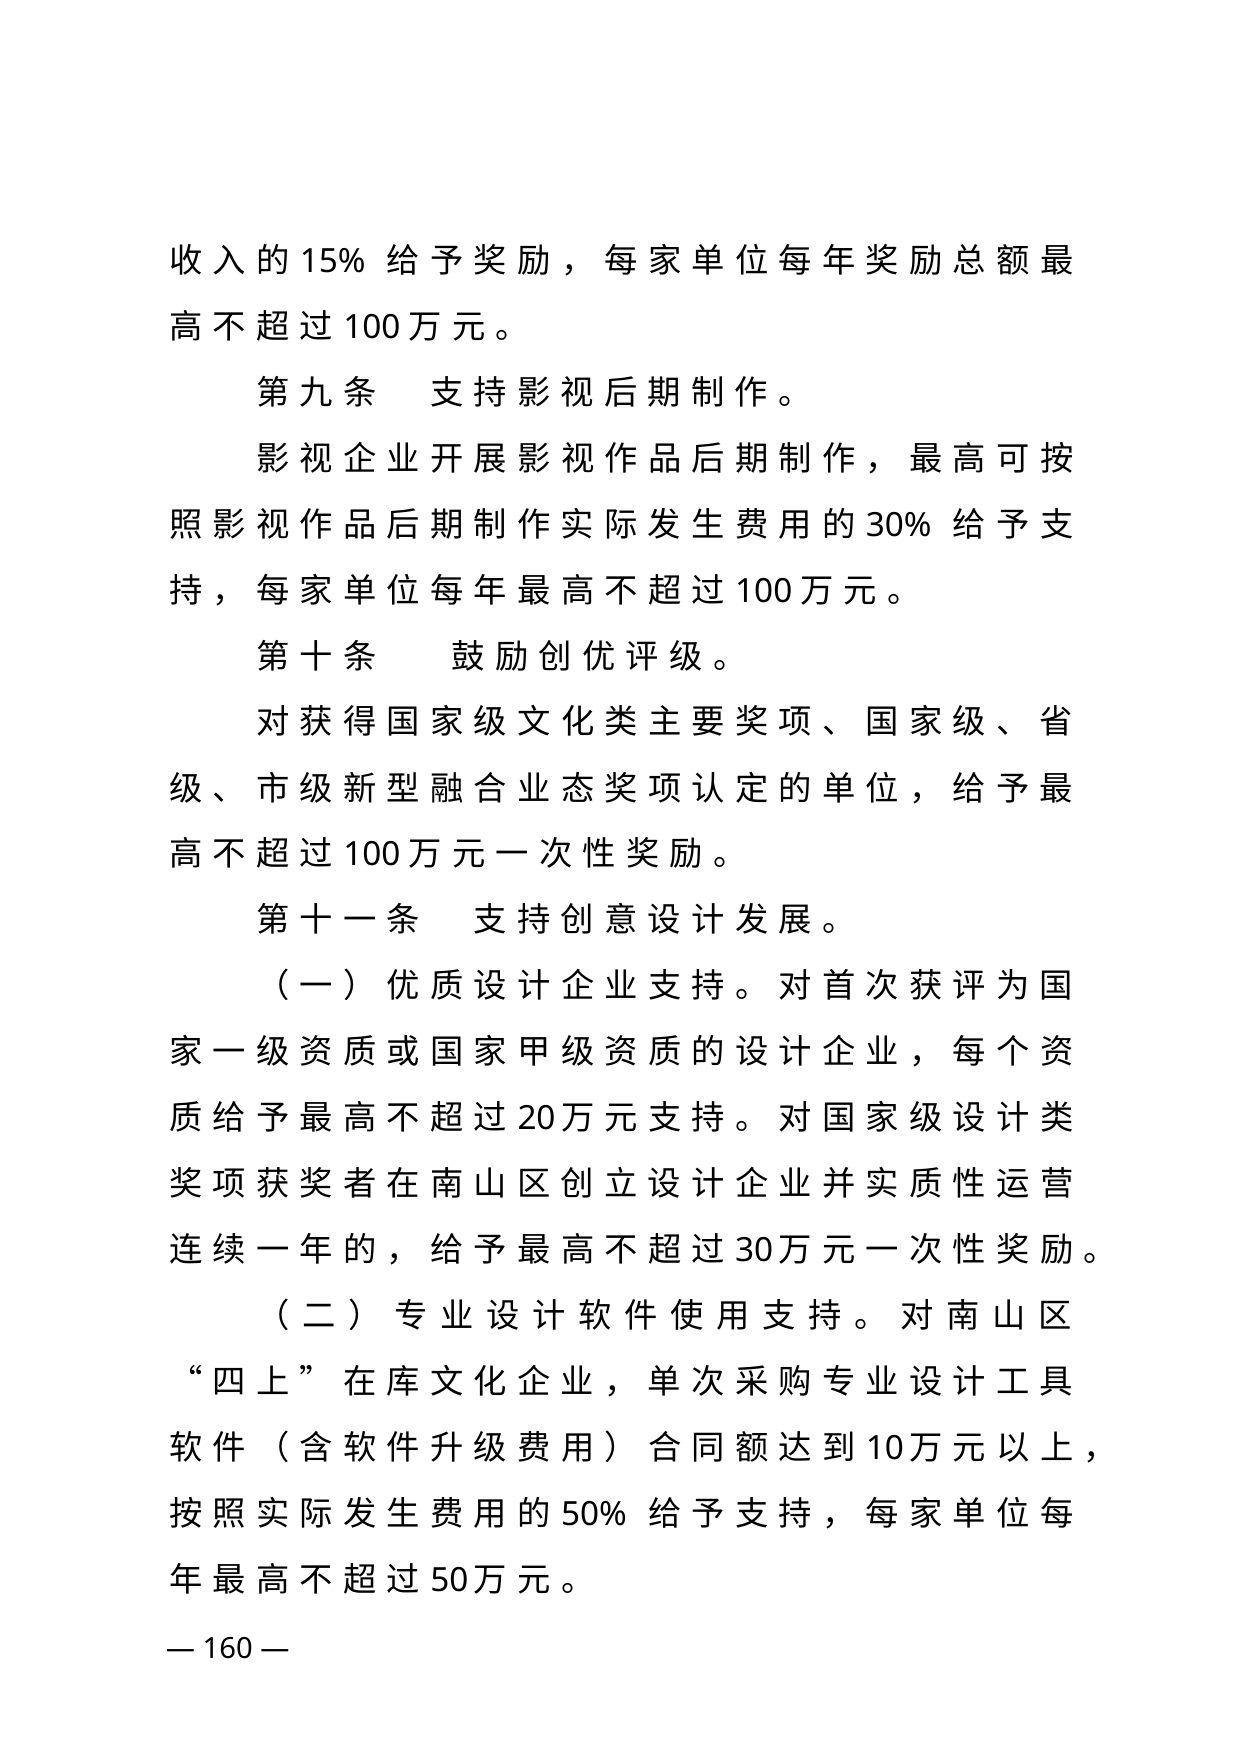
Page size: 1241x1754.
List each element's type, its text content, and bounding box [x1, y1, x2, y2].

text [169, 225, 1083, 357]
text 第十一条 支持创意设计发展。 [169, 884, 1083, 950]
text 对获得国家级文化类主要奖项、国家级、省级、市级新型融合业态奖项认定的单位，给予最高不超过100万元一次性奖励。 [169, 686, 1083, 884]
text （一）优质设计企业支持。对首次获评为国家一级资质或国家甲级资质的设计企业，每个资质给予最高不超过20万元支持。对国家级设计类奖项获奖者在南山区创立设计企业并实质性运营连续一年的，给予最高不超过30万元一次性奖励。 [169, 950, 1083, 1280]
text 影视企业开展影视作品后期制作，最高可按照影视作品后期制作实际发生费用的30%给予支持，每家单位每年最高不超过100万元。 [169, 423, 1083, 621]
text 第九条 支持影视后期制作。 [169, 357, 1083, 423]
text （二）专业设计软件使用支持。对南山区“四上”在库文化企业，单次采购专业设计工具软件（含软件升级费用）合同额达到10万元以上，按照实际发生费用的50%给予支持，每家单位每年最高不超过50万元。 [169, 1280, 1083, 1609]
text 第十条 鼓励创优评级。 [169, 621, 1083, 686]
